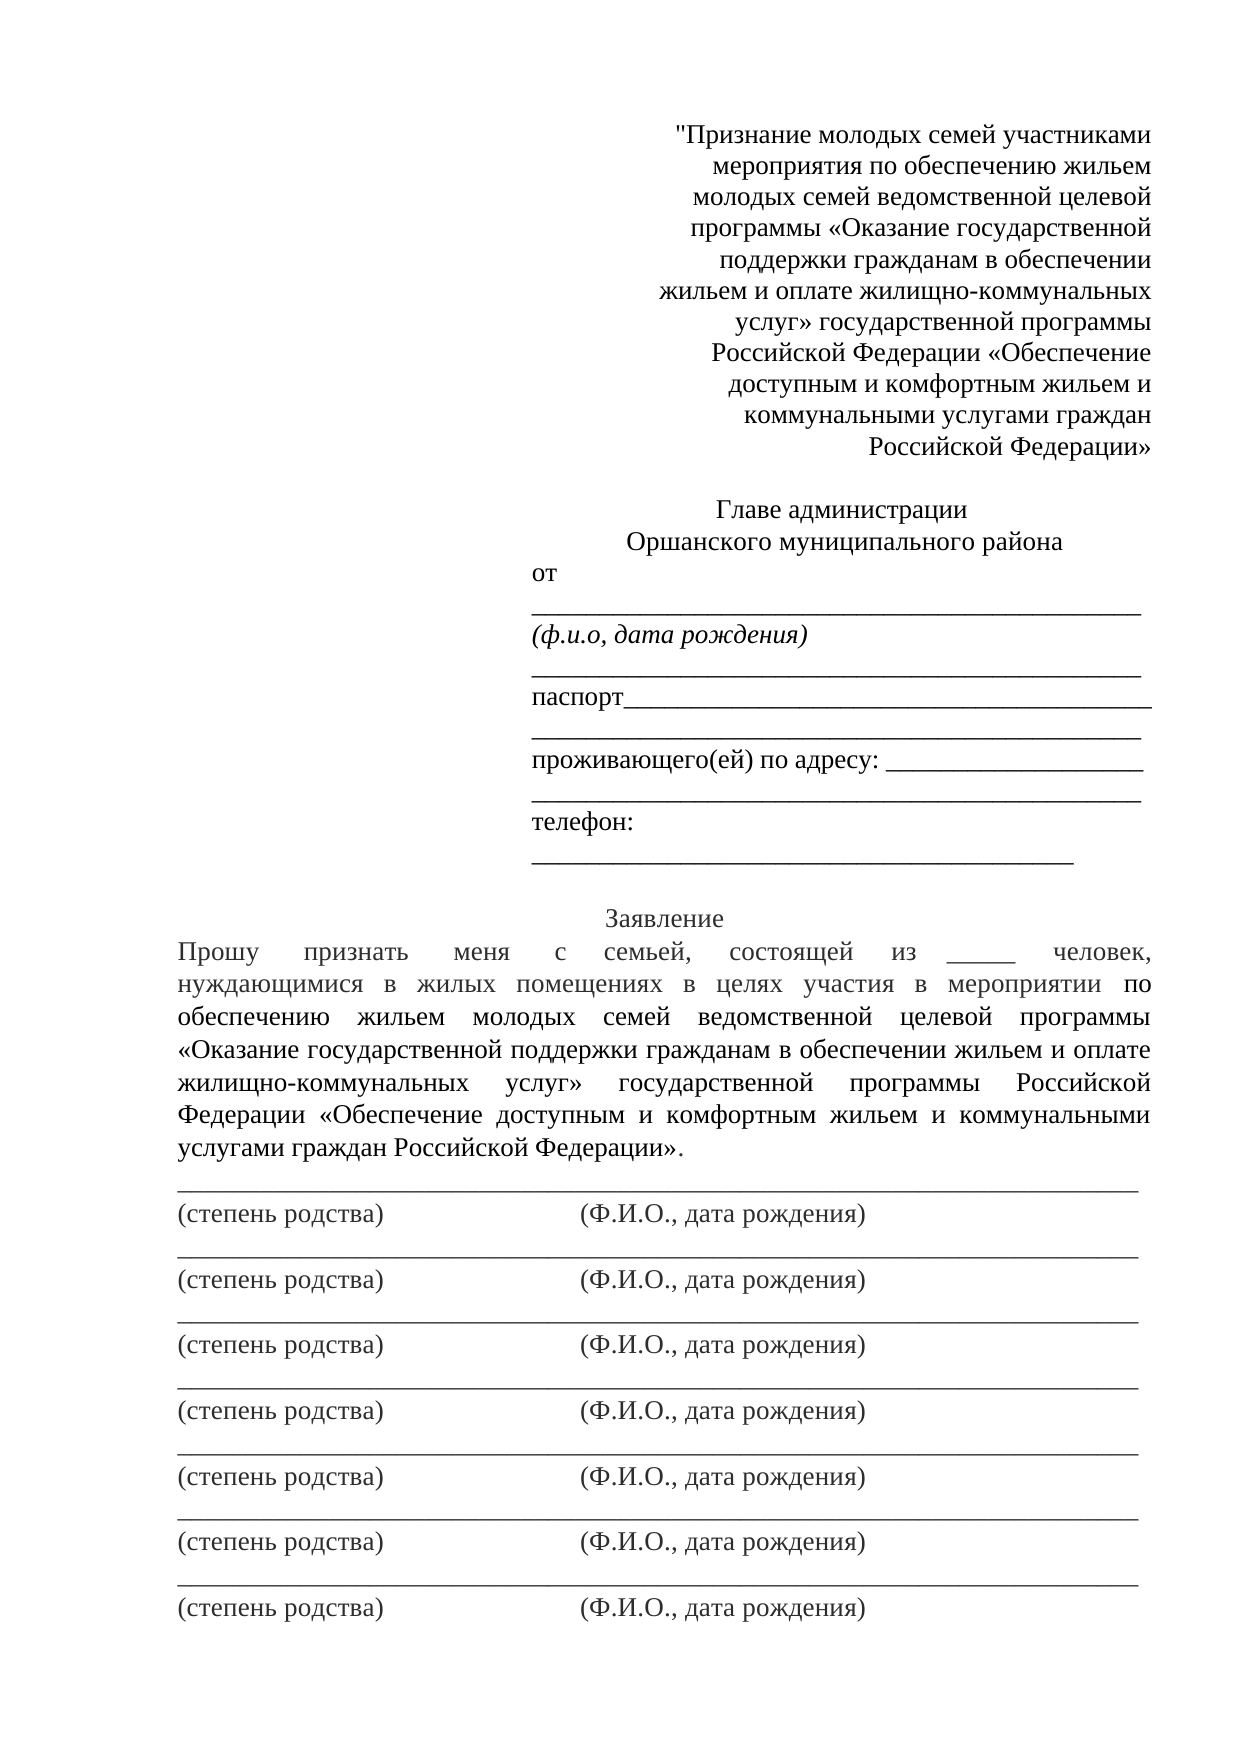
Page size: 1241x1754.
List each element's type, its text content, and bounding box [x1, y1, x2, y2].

text (степень родства) (Ф.И.О., дата рождения) [177, 1589, 1152, 1622]
text (ф.и.о, дата рождения) [532, 618, 1152, 649]
text (степень родства) (Ф.И.О., дата рождения) [177, 1392, 1152, 1425]
text паспорт_______________________________________ [532, 680, 1152, 712]
text (степень родства) (Ф.И.О., дата рождения) [177, 1523, 1152, 1556]
text ______________________________________________________________________ [177, 1294, 1152, 1327]
text _____________________________________________ [532, 712, 1152, 743]
text ______________________________________________________________________ [177, 1425, 1152, 1458]
text ______________________________________________________________________ [177, 1491, 1152, 1523]
text от _____________________________________________ [532, 556, 1152, 618]
text _____________________________________________ [532, 649, 1152, 680]
text ______________________________________________________________________ [177, 1163, 1152, 1195]
text (степень родства) (Ф.И.О., дата рождения) [177, 1458, 1152, 1491]
text _____________________________________________ [532, 774, 1152, 805]
text Оршанского муниципального района [532, 525, 1152, 556]
text (степень родства) (Ф.И.О., дата рождения) [177, 1195, 1152, 1228]
text (степень родства) (Ф.И.О., дата рождения) [177, 1327, 1152, 1359]
text Главе администрации [532, 493, 1152, 525]
text ______________________________________________________________________ [177, 1556, 1152, 1589]
text телефон: ________________________________________ [532, 805, 1152, 867]
text ______________________________________________________________________ [177, 1228, 1152, 1261]
text Заявление [177, 867, 1152, 933]
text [650, 118, 1152, 461]
text проживающего(ей) по адресу: ___________________ [532, 743, 1152, 774]
text (степень родства) (Ф.И.О., дата рождения) [177, 1261, 1152, 1294]
text ______________________________________________________________________ [177, 1359, 1152, 1392]
text Прошу признать меня с семьей, состоящей из _____ человек, нуждающимися в жилых помещениях в целях участия в мероприятии по обеспечению жильем молодых семей ведомственной целевой программы «Оказание государственной поддержки гражданам в обеспечении жильем и оплате жилищно-коммунальных услуг» государственной программы Российской Федерации «Обеспечение доступным и комфортным жильем и коммунальными услугами граждан Российской Федерации». [177, 933, 1152, 1163]
